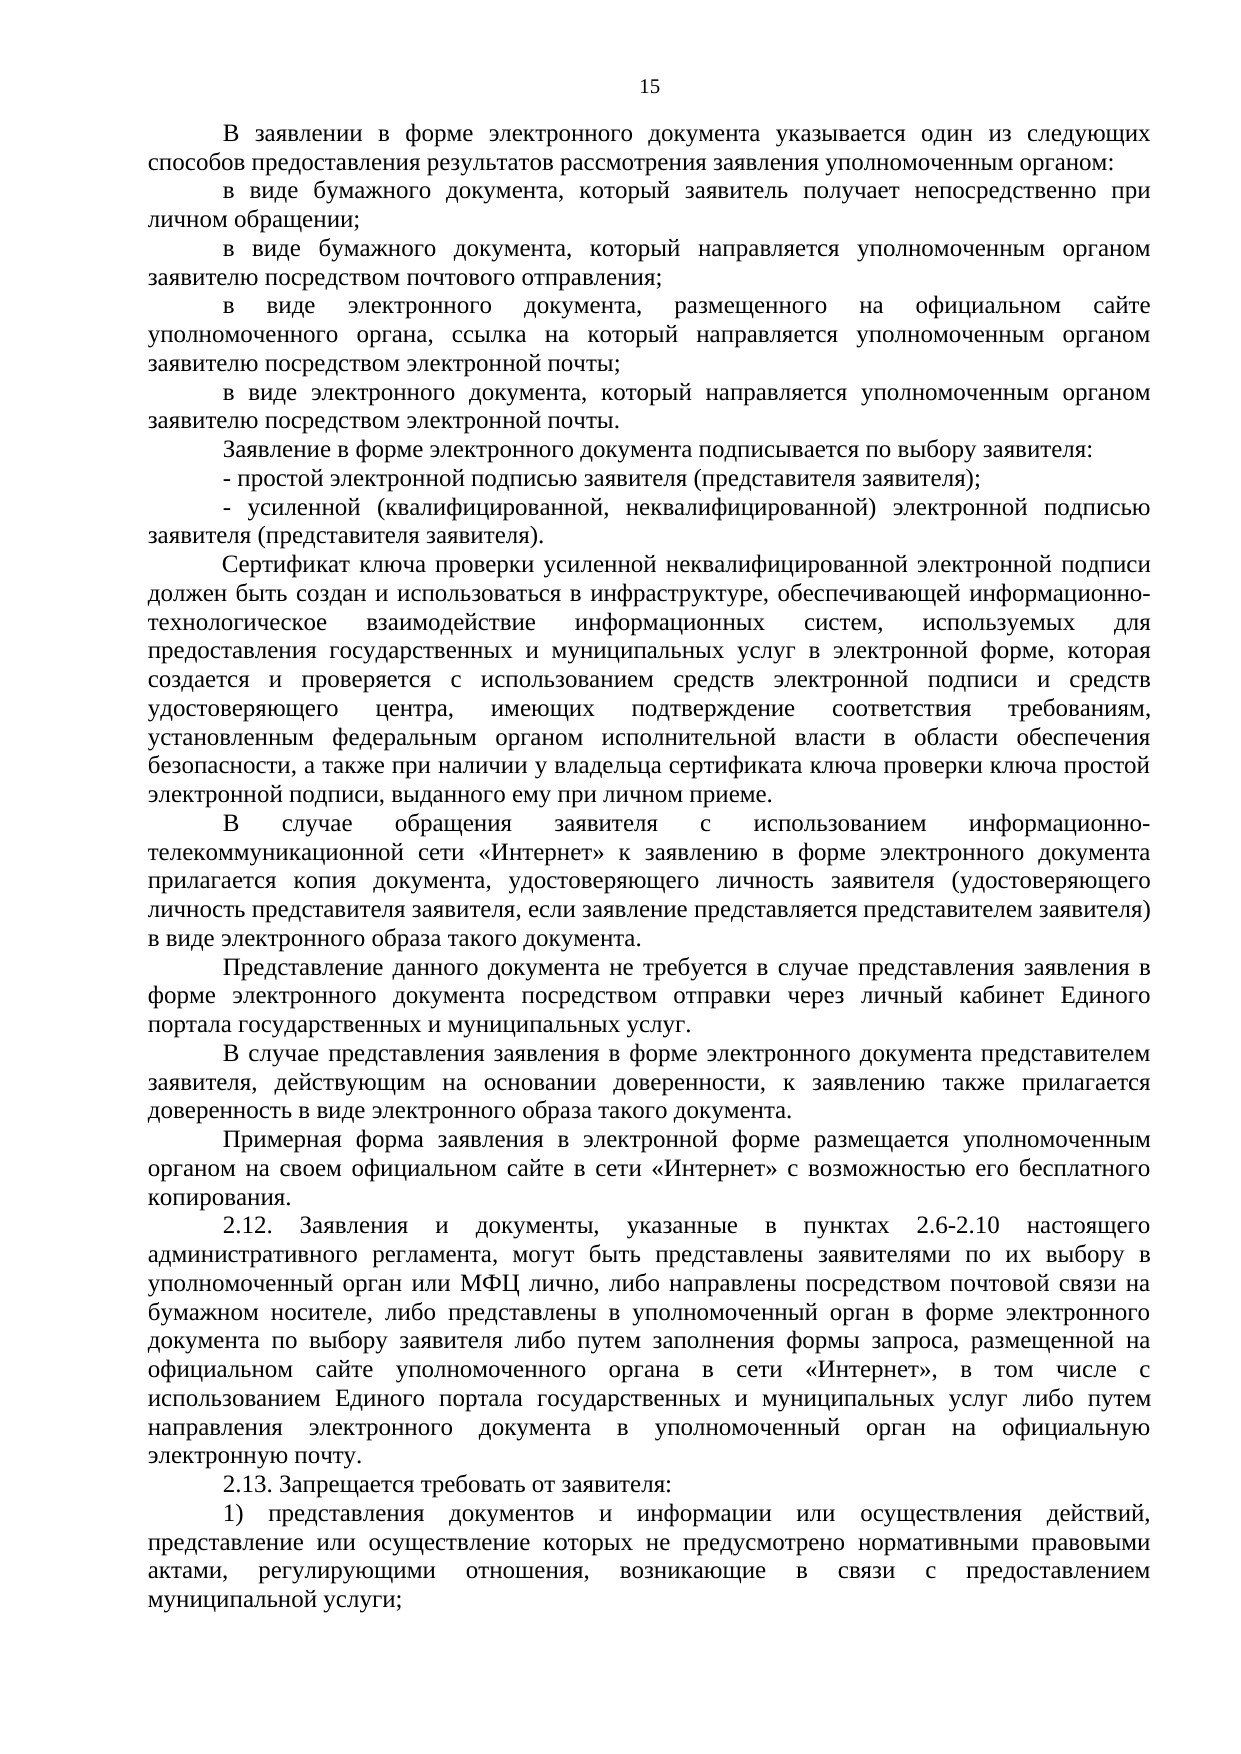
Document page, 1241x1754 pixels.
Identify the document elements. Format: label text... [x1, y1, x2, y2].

text в виде бумажного документа, который направляется уполномоченным органом заявителю посредством почтового отправления; [148, 233, 1152, 291]
text В случае обращения заявителя с использованием информационно-телекоммуникационной сети «Интернет» к заявлению в форме электронного документа прилагается копия документа, удостоверяющего личность заявителя (удостоверяющего личность представителя заявителя, если заявление представляется представителем заявителя) в виде электронного образа такого документа. [148, 808, 1152, 952]
text в виде электронного документа, который направляется уполномоченным органом заявителю посредством электронной почты. [148, 377, 1152, 434]
text - простой электронной подписью заявителя (представителя заявителя); [148, 463, 1152, 492]
text 2.12. Заявления и документы, указанные в пунктах 2.6-2.10 настоящего административного регламента, могут быть представлены заявителями по их выбору в уполномоченный орган или МФЦ лично, либо направлены посредством почтовой связи на бумажном носителе, либо представлены в уполномоченный орган в форме электронного документа по выбору заявителя либо путем заполнения формы запроса, размещенной на официальном сайте уполномоченного органа в сети «Интернет», в том числе с использованием Единого портала государственных и муниципальных услуг либо путем направления электронного документа в уполномоченный орган на официальную электронную почту. [148, 1211, 1152, 1469]
text 1) представления документов и информации или осуществления действий, представление или осуществление которых не предусмотрено нормативными правовыми актами, регулирующими отношения, возникающие в связи с предоставлением муниципальной услуги; [148, 1498, 1152, 1613]
text - усиленной (квалифицированной, неквалифицированной) электронной подписью заявителя (представителя заявителя). [148, 492, 1152, 549]
text Заявление в форме электронного документа подписывается по выбору заявителя: [148, 434, 1152, 463]
text 2.13. Запрещается требовать от заявителя: [148, 1469, 1152, 1498]
text Примерная форма заявления в электронной форме размещается уполномоченным органом на своем официальном сайте в сети «Интернет» с возможностью его бесплатного копирования. [148, 1124, 1152, 1211]
text В заявлении в форме электронного документа указывается один из следующих способов предоставления результатов рассмотрения заявления уполномоченным органом: [148, 118, 1152, 176]
text Представление данного документа не требуется в случае представления заявления в форме электронного документа посредством отправки через личный кабинет Единого портала государственных и муниципальных услуг. [148, 952, 1152, 1038]
text Сертификат ключа проверки усиленной неквалифицированной электронной подписи должен быть создан и использоваться в инфраструктуре, обеспечивающей информационно-технологическое взаимодействие информационных систем, используемых для предоставления государственных и муниципальных услуг в электронной форме, которая создается и проверяется с использованием средств электронной подписи и средств удостоверяющего центра, имеющих подтверждение соответствия требованиям, установленным федеральным органом исполнительной власти в области обеспечения безопасности, а также при наличии у владельца сертификата ключа проверки ключа простой электронной подписи, выданного ему при личном приеме. [148, 549, 1152, 808]
text в виде бумажного документа, который заявитель получает непосредственно при личном обращении; [148, 176, 1152, 233]
text В случае представления заявления в форме электронного документа представителем заявителя, действующим на основании доверенности, к заявлению также прилагается доверенность в виде электронного образа такого документа. [148, 1038, 1152, 1124]
text в виде электронного документа, размещенного на официальном сайте уполномоченного органа, ссылка на который направляется уполномоченным органом заявителю посредством электронной почты; [148, 291, 1152, 377]
